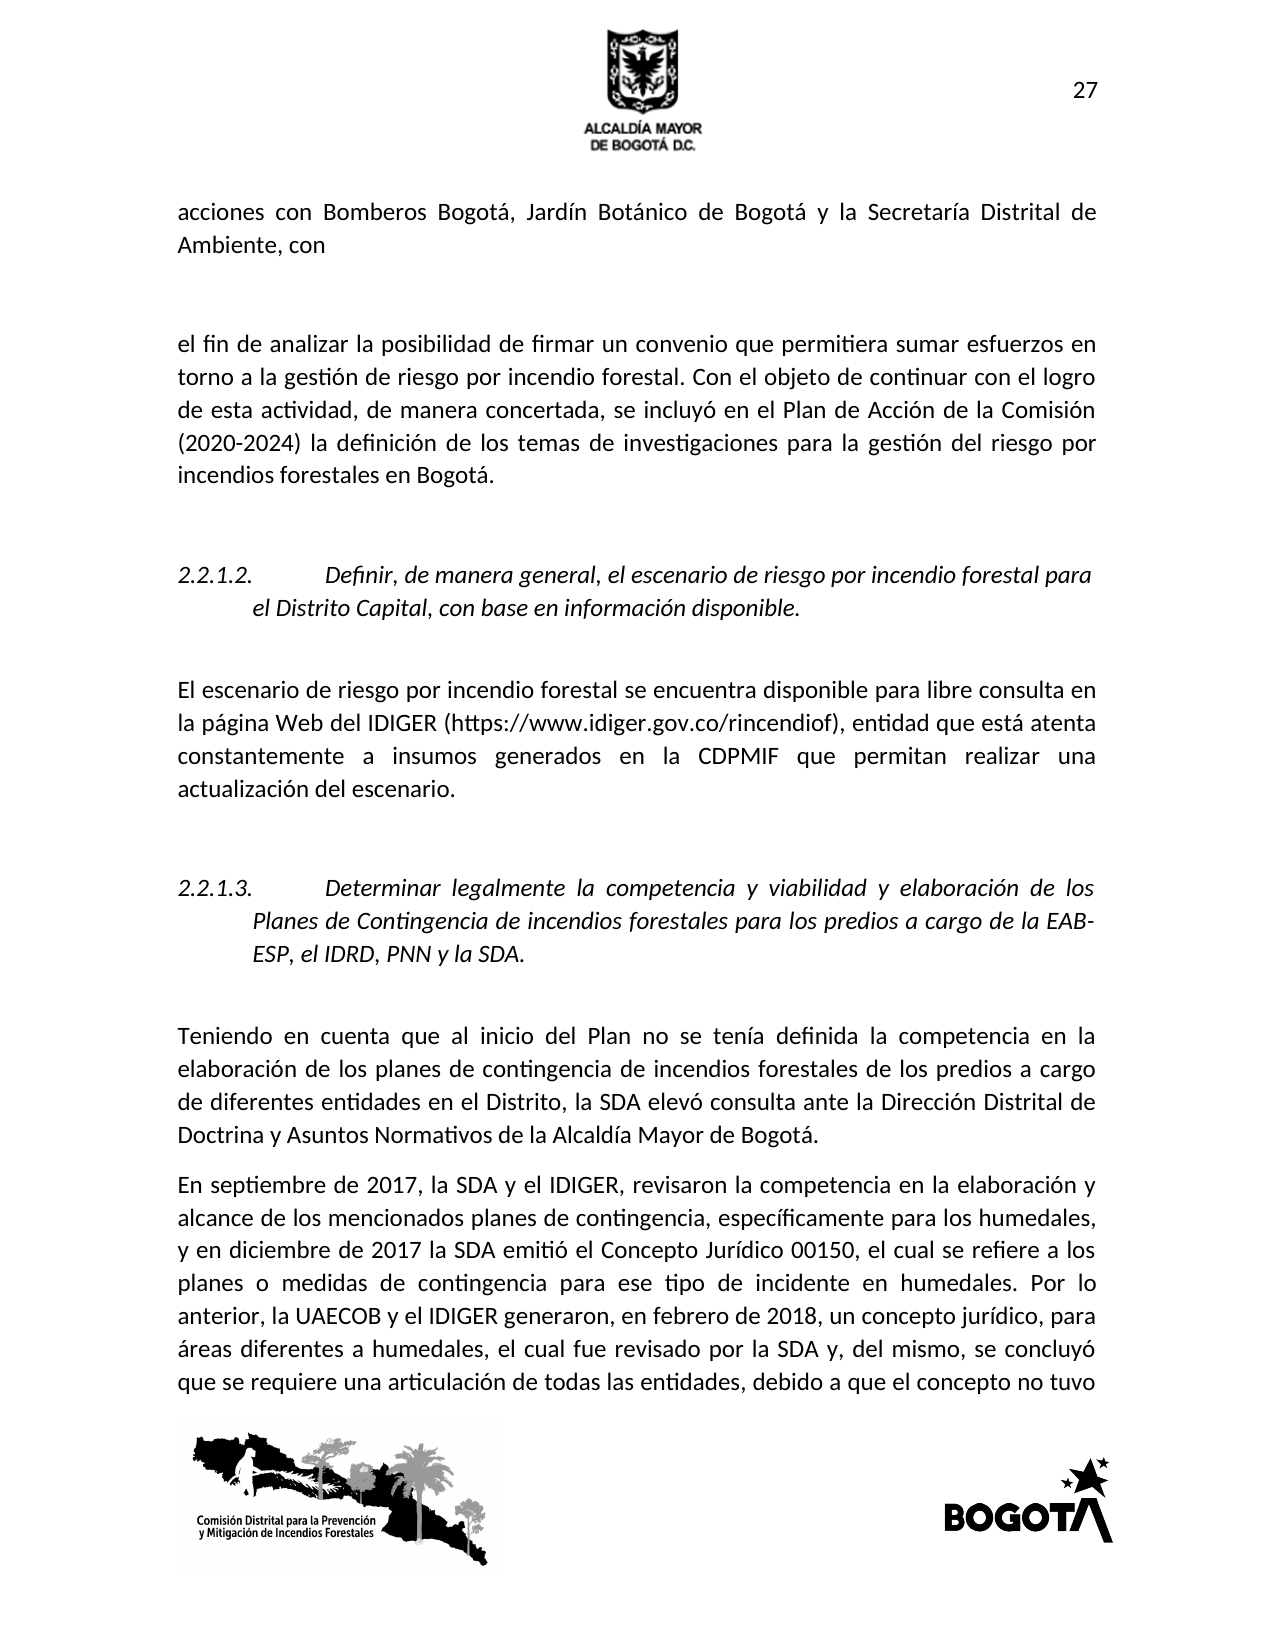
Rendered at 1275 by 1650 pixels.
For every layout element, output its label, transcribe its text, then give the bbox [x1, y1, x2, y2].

subtitle Definir, de manera general, el escenario de riesgo por incendio forestal para el Distrito Capital, con base en información disponible. [177, 559, 1098, 622]
text Teniendo en cuenta que al inicio del Plan no se tenía definida la competencia en la elaboración de los planes de contingencia de incendios forestales de los predios a cargo de diferentes entidades en el Distrito, la SDA elevó consulta ante la Dirección Distrital de Doctrina y Asuntos Normativos de la Alcaldía Mayor de Bogotá. [177, 1020, 1098, 1150]
picture [523, 4, 768, 176]
text El escenario de riesgo por incendio forestal se encuentra disponible para libre consulta en la página Web del IDIGER (https://www.idiger.gov.co/rincendiof), entidad que está atenta constantemente a insumos generados en la CDPMIF que permitan realizar una actualización del escenario. [177, 674, 1098, 803]
picture [930, 1437, 1129, 1577]
text el fin de analizar la posibilidad de firmar un convenio que permitiera sumar esfuerzos en torno a la gestión de riesgo por incendio forestal. Con el objeto de continuar con el logro de esta actividad, de manera concertada, se incluyó en el Plan de Acción de la Comisión (2020-2024) la definición de los temas de investigaciones para la gestión del riesgo por incendios forestales en Bogotá. [177, 328, 1098, 490]
picture [177, 1420, 500, 1577]
subtitle Determinar legalmente la competencia y viabilidad y elaboración de los Planes de Contingencia de incendios forestales para los predios a cargo de la EAB-ESP, el IDRD, PNN y la SDA. [177, 872, 1098, 968]
